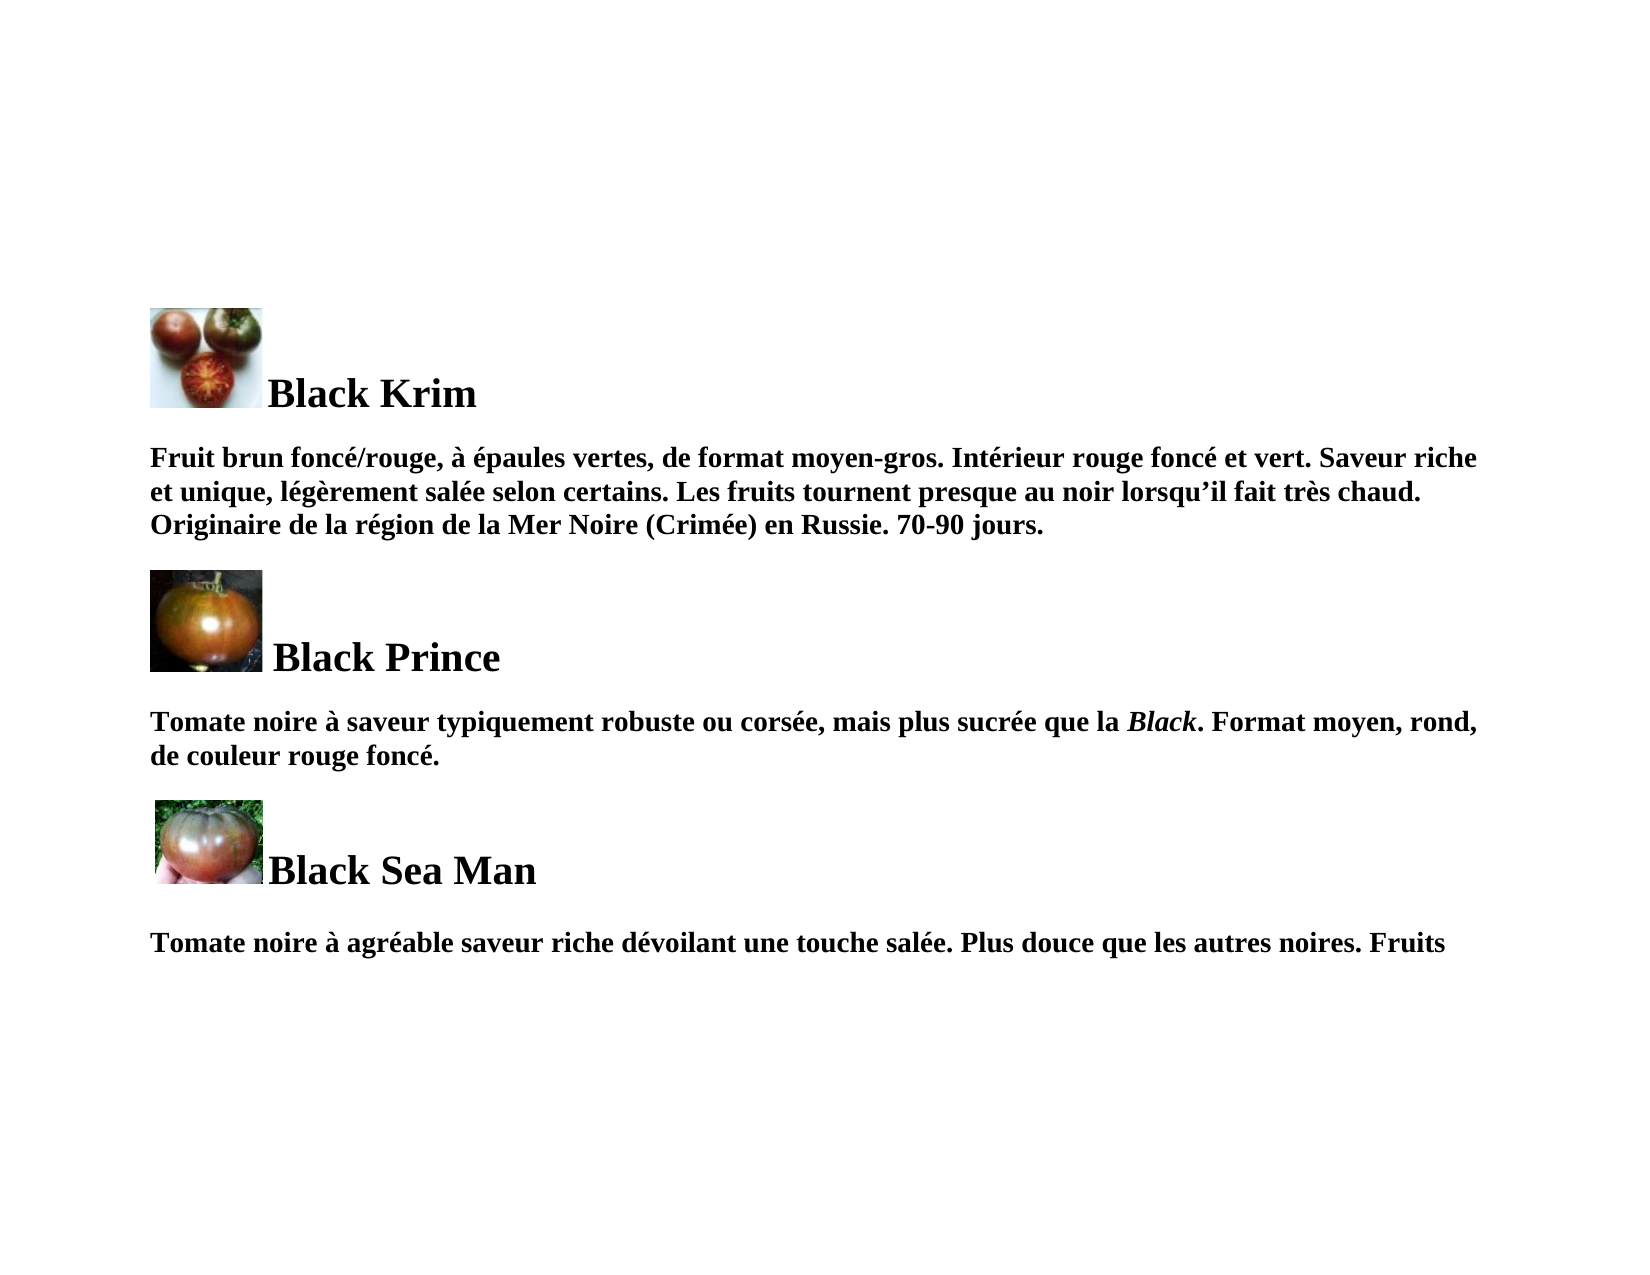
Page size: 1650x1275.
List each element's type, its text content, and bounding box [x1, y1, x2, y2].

text Fruit brun foncé/rouge, à épaules vertes, de format moyen-gros. Intérieur rouge foncé et vert. Saveur riche et unique, légèrement salée selon certains. Les fruits tournent presque au noir lorsqu’il fait très chaud. Originaire de la région de la Mer Noire (Crimée) en Russie. 70-90 jours. [150, 416, 1500, 541]
text Black Krim [150, 308, 1500, 416]
picture [155, 800, 263, 884]
picture [150, 570, 263, 672]
text Black Prince Tomate noire à saveur typiquement robuste ou corsée, mais plus sucrée que la Black. Format moyen, rond, de couleur rouge foncé. [150, 570, 1500, 771]
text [150, 800, 1500, 959]
picture [150, 308, 263, 408]
